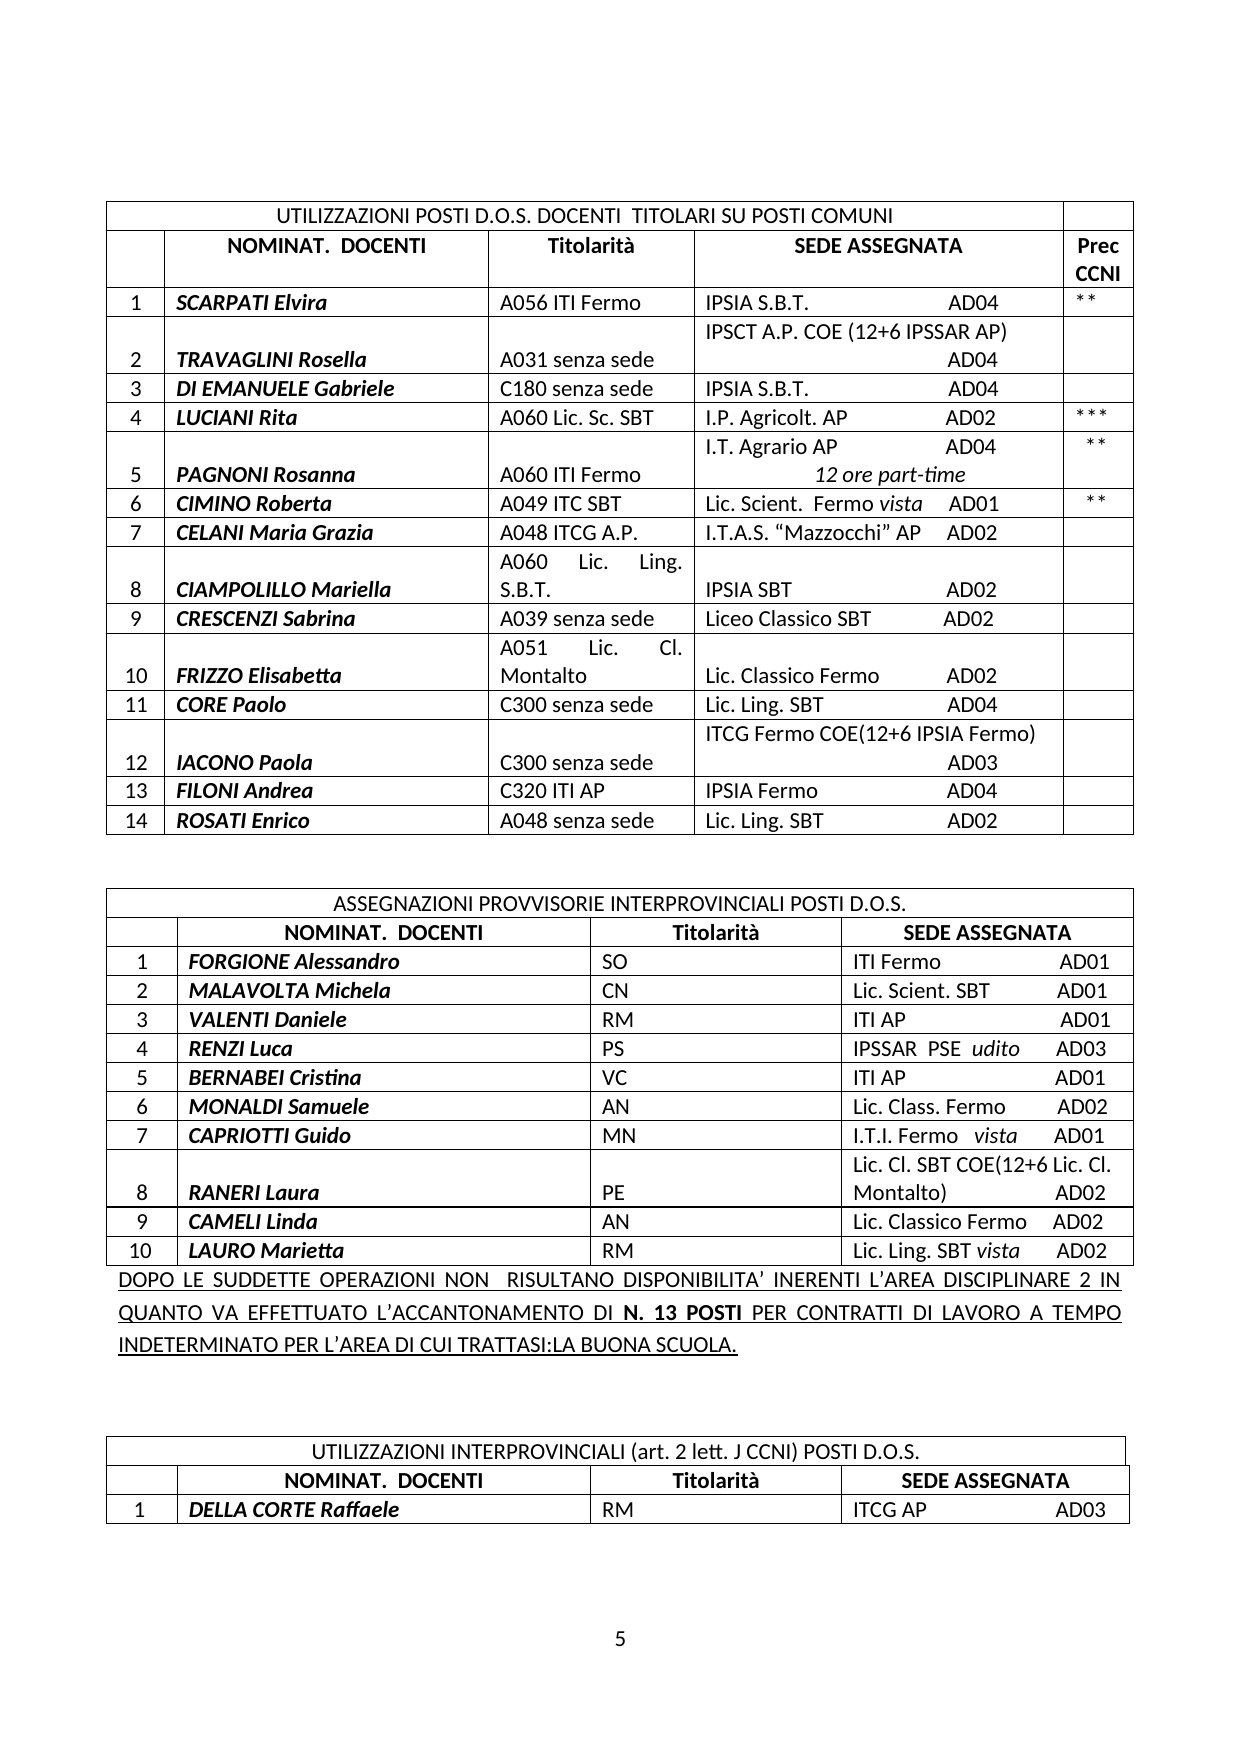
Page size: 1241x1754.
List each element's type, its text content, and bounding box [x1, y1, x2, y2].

table_cell ITCG Fermo COE(12+6 IPSIA Fermo) AD03 [695, 720, 1063, 776]
table_cell Lic. Ling. SBT AD04 [695, 691, 1063, 718]
table_cell FORGIONE Alessandro [178, 947, 590, 975]
table_cell ** [1064, 489, 1133, 517]
table_cell IPSSAR PSE udito AD03 [842, 1034, 1133, 1062]
table_cell 2 [107, 976, 177, 1004]
table_cell CIMINO Roberta [165, 489, 488, 517]
table_cell NOMINAT. DOCENTI [178, 918, 590, 946]
table_cell DELLA CORTE Raffaele [178, 1495, 590, 1523]
table_cell 9 [107, 604, 164, 632]
table_header UTILIZZAZIONI INTERPROVINCIALI (art. 2 lett. J CCNI) POSTI D.O.S. [107, 1437, 1125, 1465]
table_cell [1064, 604, 1133, 632]
table_cell A051 Lic. Cl. Montalto [489, 634, 694, 689]
table_cell FRIZZO Elisabetta [165, 634, 488, 689]
table_cell Lic. Scient. SBT AD01 [842, 976, 1133, 1004]
table_cell Lic. Ling. SBT vista AD02 [842, 1237, 1133, 1264]
table_cell SEDE ASSEGNATA [695, 231, 1063, 287]
table_cell A056 ITI Fermo [489, 288, 694, 316]
table_cell 5 [107, 1063, 177, 1091]
table_cell 6 [107, 489, 164, 517]
table_cell [1064, 634, 1133, 689]
table_cell Lic. Scient. Fermo vista AD01 [695, 489, 1063, 517]
table_cell 12 [107, 720, 164, 776]
table_cell RM [591, 1005, 841, 1033]
table_cell CIAMPOLILLO Mariella [165, 547, 488, 603]
table_cell RANERI Laura [178, 1150, 590, 1206]
table_cell I.T.A.S. “Mazzocchi” AP AD02 [695, 518, 1063, 546]
table_cell 1 [107, 288, 164, 316]
table_cell CORE Paolo [165, 691, 488, 718]
table_cell PAGNONI Rosanna [165, 432, 488, 488]
table_cell CN [591, 976, 841, 1004]
table_cell A060 Lic. Sc. SBT [489, 403, 694, 431]
table_cell TRAVAGLINI Rosella [165, 317, 488, 373]
table_cell 6 [107, 1092, 177, 1120]
table_cell C300 senza sede [489, 720, 694, 776]
table_cell 7 [107, 1121, 177, 1149]
table_header [1064, 202, 1133, 230]
table_cell 4 [107, 403, 164, 431]
table_header UTILIZZAZIONI POSTI D.O.S. DOCENTI TITOLARI SU POSTI COMUNI [107, 202, 1063, 230]
text DOPO LE SUDDETTE OPERAZIONI NON RISULTANO DISPONIBILITA’ INERENTI L’AREA DISCIPLINARE 2 IN QUANTO VA EFFETTUATO L’ACCANTONAMENTO DI N. 13 POSTI PER CONTRATTI DI LAVORO A TEMPO INDETERMINATO PER L’AREA DI CUI TRATTASI:LA BUONA SCUOLA. [118, 1323, 1122, 1358]
table_cell FILONI Andrea [165, 777, 488, 805]
table_cell *** [1064, 403, 1133, 431]
table_cell I.T.I. Fermo vista AD01 [842, 1121, 1133, 1149]
table_cell PS [591, 1034, 841, 1062]
table_cell [1064, 720, 1133, 776]
table_cell [1064, 691, 1133, 718]
table_cell 3 [107, 1005, 177, 1033]
table_cell [1064, 777, 1133, 805]
table_cell I.T. Agrario AP AD04 12 ore part-time [695, 432, 1063, 488]
table_cell NOMINAT. DOCENTI [178, 1466, 590, 1494]
table_cell SEDE ASSEGNATA [842, 1466, 1129, 1494]
table_cell ROSATI Enrico [165, 806, 488, 834]
table_cell 8 [107, 1150, 177, 1206]
table_cell A049 ITC SBT [489, 489, 694, 517]
table_cell PE [591, 1150, 841, 1206]
table_cell CRESCENZI Sabrina [165, 604, 488, 632]
table_cell Titolarità [591, 918, 841, 946]
table_cell 5 [107, 432, 164, 488]
table_cell ITI AP AD01 [842, 1005, 1133, 1033]
table_cell 9 [107, 1208, 177, 1236]
text DOPO LE SUDDETTE OPERAZIONI NON RISULTANO DISPONIBILITA’ INERENTI L’AREA DISCIPLINARE 2 IN QUANTO VA EFFETTUATO L’ACCANTONAMENTO DI N. 13 POSTI PER CONTRATTI DI LAVORO A TEMPO INDETERMINATO PER L’AREA DI CUI TRATTASI:LA BUONA SCUOLA. [118, 1266, 1122, 1290]
table_cell A048 ITCG A.P. [489, 518, 694, 546]
table_cell IPSCT A.P. COE (12+6 IPSSAR AP) AD04 [695, 317, 1063, 373]
table_cell IPSIA Fermo AD04 [695, 777, 1063, 805]
table_cell SCARPATI Elvira [165, 288, 488, 316]
table_cell CAPRIOTTI Guido [178, 1121, 590, 1149]
table_cell Lic. Cl. SBT COE(12+6 Lic. Cl. Montalto) AD02 [842, 1150, 1133, 1206]
table_cell A060 ITI Fermo [489, 432, 694, 488]
table_cell A048 senza sede [489, 806, 694, 834]
table_cell A039 senza sede [489, 604, 694, 632]
table_cell NOMINAT. DOCENTI [165, 231, 488, 287]
table_cell AN [591, 1208, 841, 1236]
table_cell ** [1064, 288, 1133, 316]
table_cell MALAVOLTA Michela [178, 976, 590, 1004]
table_cell ** [1064, 432, 1133, 488]
table_cell 7 [107, 518, 164, 546]
table_cell RENZI Luca [178, 1034, 590, 1062]
table_cell [107, 1466, 177, 1494]
table_cell 10 [107, 1237, 177, 1264]
table_cell 3 [107, 374, 164, 402]
table_cell CELANI Maria Grazia [165, 518, 488, 546]
table_cell 8 [107, 547, 164, 603]
table_cell Titolarità [591, 1466, 841, 1494]
table_cell [1064, 547, 1133, 603]
table_cell [1064, 317, 1133, 373]
table_cell ITI AP AD01 [842, 1063, 1133, 1091]
table_cell RM [591, 1495, 841, 1523]
table_cell C320 ITI AP [489, 777, 694, 805]
table_header ASSEGNAZIONI PROVVISORIE INTERPROVINCIALI POSTI D.O.S. [107, 889, 1133, 917]
table_cell 13 [107, 777, 164, 805]
table_cell 2 [107, 317, 164, 373]
table_cell I.P. Agricolt. AP AD02 [695, 403, 1063, 431]
table_cell 1 [107, 1495, 177, 1523]
table_cell IACONO Paola [165, 720, 488, 776]
table_cell [1064, 374, 1133, 402]
table_cell VC [591, 1063, 841, 1091]
table_cell C300 senza sede [489, 691, 694, 718]
table_cell 4 [107, 1034, 177, 1062]
table_cell MN [591, 1121, 841, 1149]
table_cell IPSIA S.B.T. AD04 [695, 374, 1063, 402]
table_cell 1 [107, 947, 177, 975]
table_cell DI EMANUELE Gabriele [165, 374, 488, 402]
table_cell CAMELI Linda [178, 1208, 590, 1236]
table_cell [1064, 806, 1133, 834]
table_cell IPSIA S.B.T. AD04 [695, 288, 1063, 316]
table_cell [1064, 518, 1133, 546]
table_cell Liceo Classico SBT AD02 [695, 604, 1063, 632]
table_cell RM [591, 1237, 841, 1264]
table_cell 10 [107, 634, 164, 689]
table_cell AN [591, 1092, 841, 1120]
table_cell LAURO Marietta [178, 1237, 590, 1264]
table_cell Prec CCNI [1064, 231, 1133, 287]
table_cell Lic. Ling. SBT AD02 [695, 806, 1063, 834]
table_cell LUCIANI Rita [165, 403, 488, 431]
table_cell A060 Lic. Ling. S.B.T. [489, 547, 694, 603]
table_cell VALENTI Daniele [178, 1005, 590, 1033]
table_cell Titolarità [489, 231, 694, 287]
table_cell MONALDI Samuele [178, 1092, 590, 1120]
table_cell [107, 918, 177, 946]
table_cell Lic. Classico Fermo AD02 [695, 634, 1063, 689]
table_cell A031 senza sede [489, 317, 694, 373]
text DOPO LE SUDDETTE OPERAZIONI NON RISULTANO DISPONIBILITA’ INERENTI L’AREA DISCIPLINARE 2 IN QUANTO VA EFFETTUATO L’ACCANTONAMENTO DI N. 13 POSTI PER CONTRATTI DI LAVORO A TEMPO INDETERMINATO PER L’AREA DI CUI TRATTASI:LA BUONA SCUOLA. [118, 1291, 1122, 1322]
table_cell ITI Fermo AD01 [842, 947, 1133, 975]
table_cell SO [591, 947, 841, 975]
table_cell IPSIA SBT AD02 [695, 547, 1063, 603]
table_cell C180 senza sede [489, 374, 694, 402]
table_cell SEDE ASSEGNATA [842, 918, 1133, 946]
table_cell BERNABEI Cristina [178, 1063, 590, 1091]
table_cell [107, 231, 164, 287]
table_cell Lic. Class. Fermo AD02 [842, 1092, 1133, 1120]
table_cell 11 [107, 691, 164, 718]
table_cell 14 [107, 806, 164, 834]
table_cell Lic. Classico Fermo AD02 [842, 1208, 1133, 1236]
table_cell ITCG AP AD03 [842, 1495, 1129, 1523]
